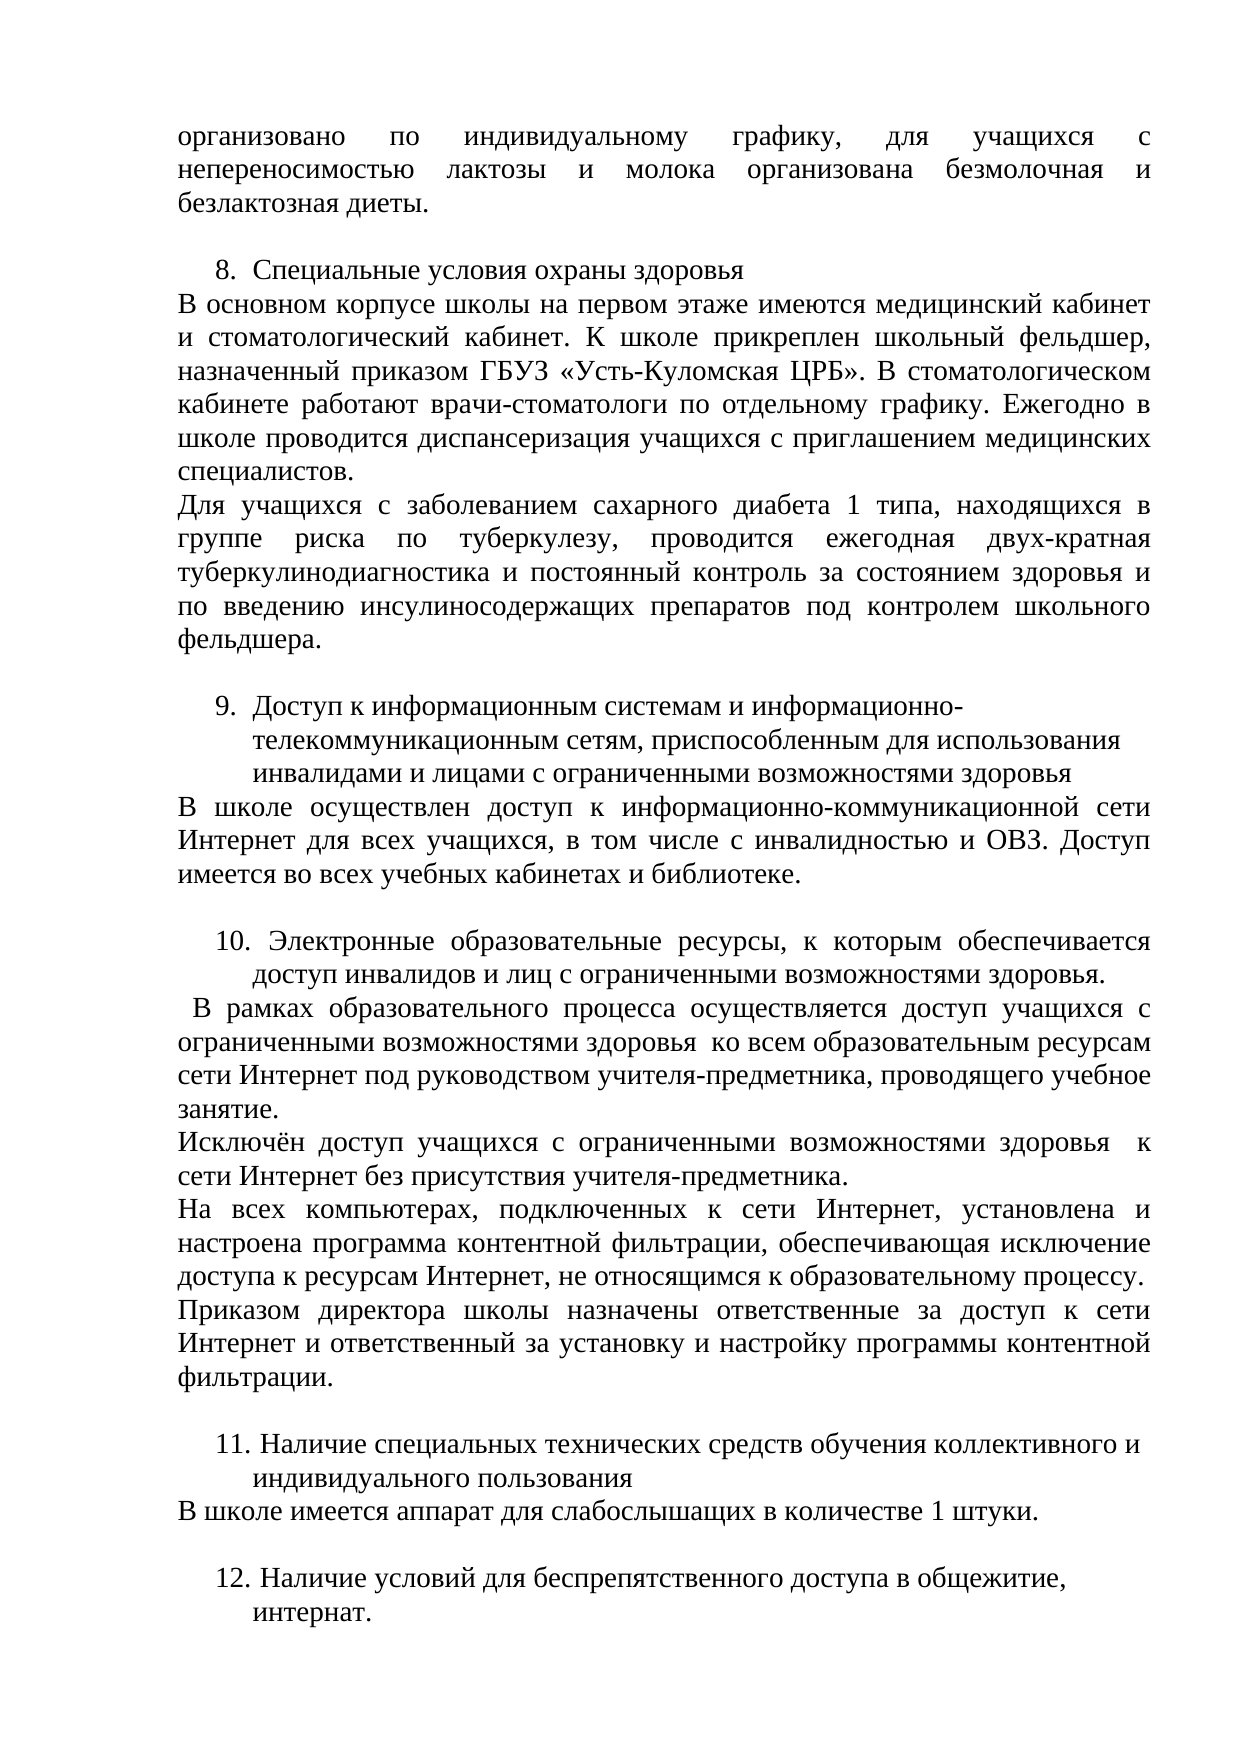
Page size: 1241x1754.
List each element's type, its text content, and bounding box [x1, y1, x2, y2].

list Доступ к информационным системам и информационно-телекоммуникационным сетям, приспособленным для использования инвалидами и лицами с ограниченными возможностями здоровья [215, 688, 1152, 789]
text В основном корпусе школы на первом этаже имеются медицинский кабинет и стоматологический кабинет. К школе прикреплен школьный фельдшер, назначенный приказом ГБУЗ «Усть-Куломская ЦРБ». В стоматологическом кабинете работают врачи-стоматологи по отдельному графику. Ежегодно в школе проводится диспансеризация учащихся с приглашением медицинских специалистов. [177, 286, 1152, 487]
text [177, 118, 1152, 219]
text Для учащихся с заболеванием сахарного диабета 1 типа, находящихся в группе риска по туберкулезу, проводится ежегодная двух-кратная туберкулинодиагностика и постоянный контроль за состоянием здоровья и по введению инсулиносодержащих препаратов под контролем школьного фельдшера. [177, 487, 1152, 655]
text В рамках образовательного процесса осуществляется доступ учащихся с ограниченными возможностями здоровья ко всем образовательным ресурсам сети Интернет под руководством учителя-предметника, проводящего учебное занятие. [177, 990, 1152, 1124]
list Наличие условий для беспрепятственного доступа в общежитие, интернат. [215, 1560, 1152, 1627]
text В школе осуществлен доступ к информационно-коммуникационной сети Интернет для всех учащихся, в том числе с инвалидностью и ОВЗ. Доступ имеется во всех учебных кабинетах и библиотеке. [177, 789, 1152, 889]
text Приказом директора школы назначены ответственные за доступ к сети Интернет и ответственный за установку и настройку программы контентной фильтрации. [177, 1292, 1152, 1393]
list Наличие специальных технических средств обучения коллективного и индивидуального пользования [215, 1426, 1152, 1493]
text На всех компьютерах, подключенных к сети Интернет, установлена и настроена программа контентной фильтрации, обеспечивающая исключение доступа к ресурсам Интернет, не относящимся к образовательному процессу. [177, 1191, 1152, 1292]
list Специальные условия охраны здоровья [215, 252, 1152, 286]
list Электронные образовательные ресурсы, к которым обеспечивается доступ инвалидов и лиц с ограниченными возможностями здоровья. [215, 923, 1152, 990]
text В школе имеется аппарат для слабослышащих в количестве 1 штуки. [177, 1493, 1152, 1527]
text Исключён доступ учащихся с ограниченными возможностями здоровья к сети Интернет без присутствия учителя-предметника. [177, 1124, 1152, 1191]
